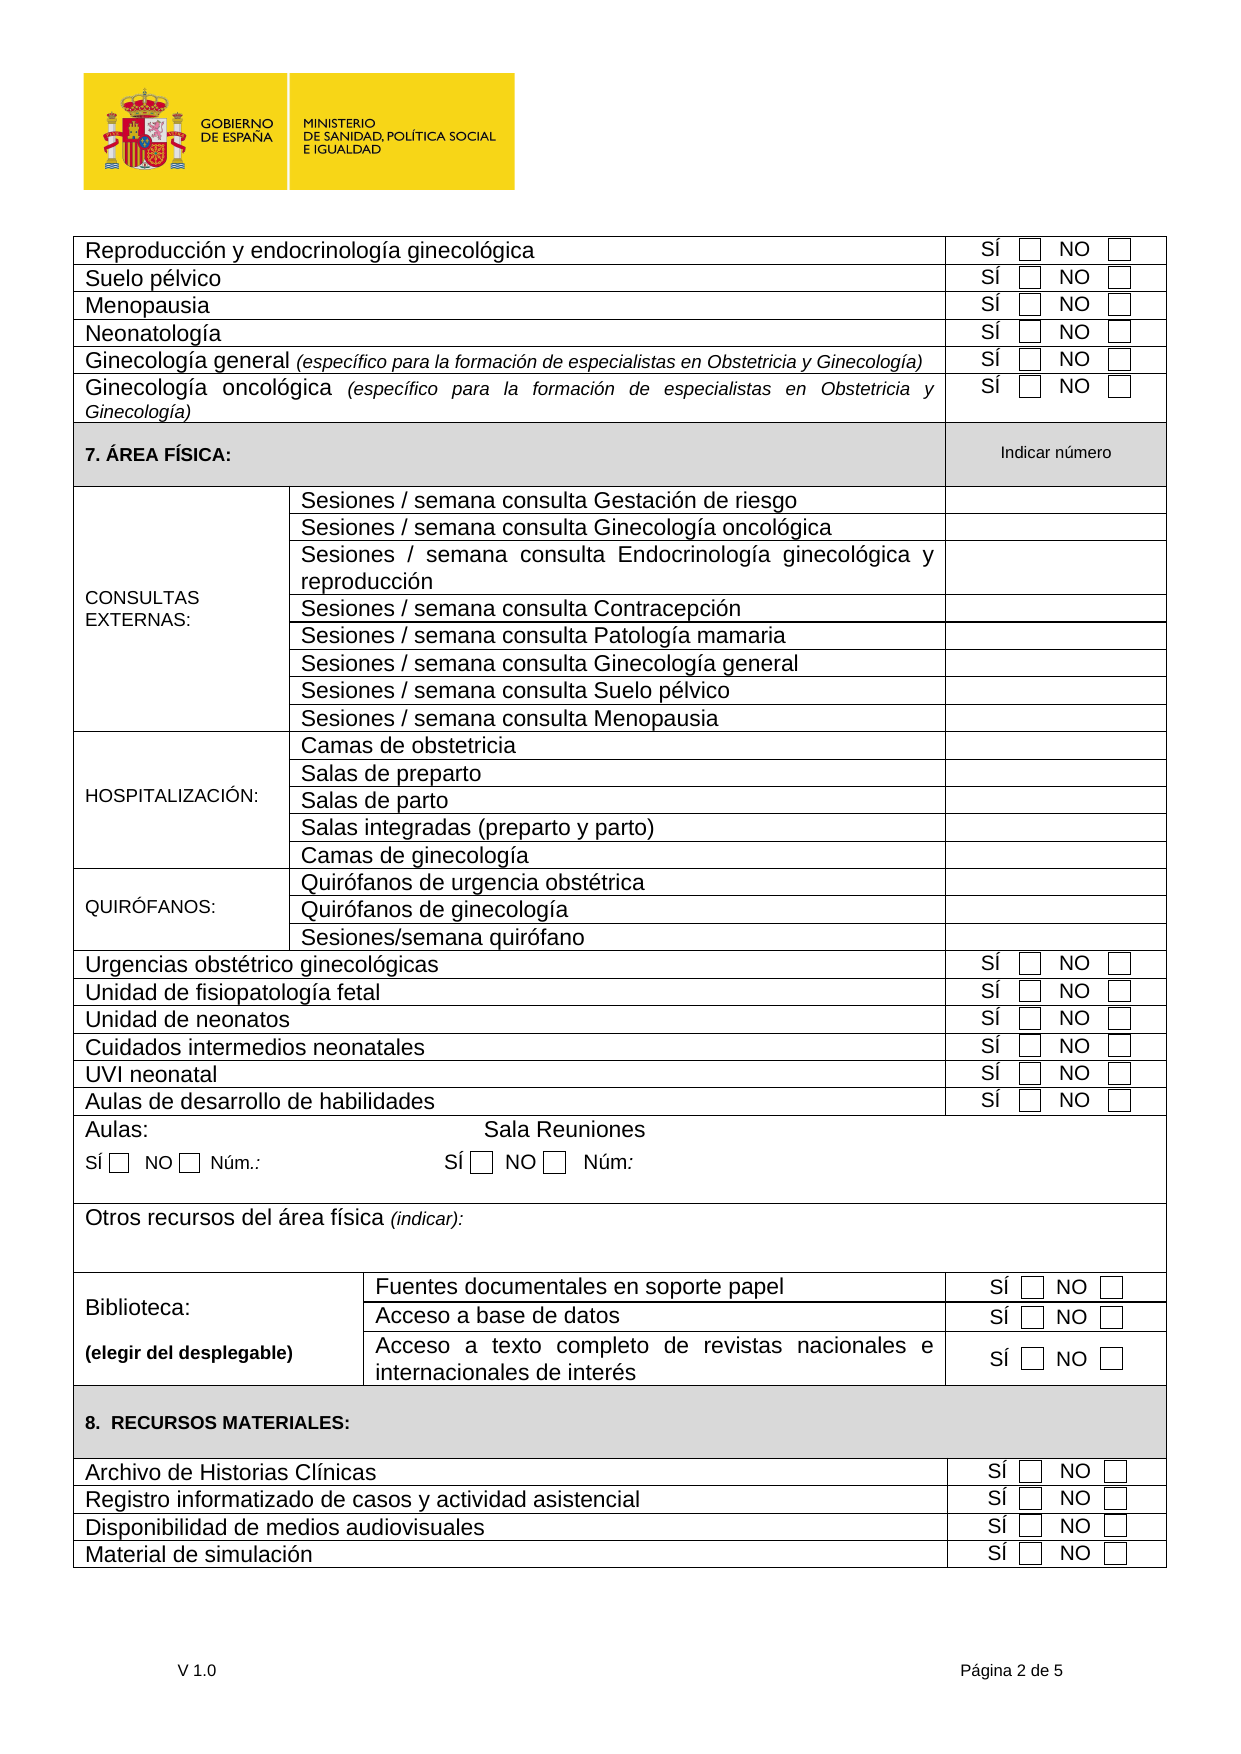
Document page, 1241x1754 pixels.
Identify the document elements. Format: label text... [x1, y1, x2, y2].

table_cell [946, 514, 1166, 540]
table_cell [946, 595, 1166, 621]
table_cell [946, 896, 1166, 923]
table_cell SÍ NO [948, 1459, 1166, 1485]
table_cell Sesiones / semana consulta Endocrinología ginecológica y reproducción [290, 541, 945, 594]
table_cell Otros recursos del área física (indicar): [74, 1204, 1166, 1272]
table_cell Urgencias obstétrico ginecológicas [74, 951, 945, 978]
table_cell Cuidados intermedios neonatales [74, 1034, 945, 1060]
table_cell [946, 814, 1166, 841]
table_cell SÍ NO [946, 979, 1166, 1005]
table_cell [946, 787, 1166, 813]
table_cell Biblioteca: [74, 1273, 363, 1385]
table_cell SÍ NO [946, 1303, 1166, 1331]
table_cell SÍ NO [946, 1273, 1166, 1301]
table_cell Camas de obstetricia [290, 732, 945, 758]
table_cell SÍ NO [946, 347, 1166, 373]
table_cell SÍ NO [946, 292, 1166, 318]
table_cell SÍ NO [946, 265, 1166, 291]
table_cell Unidad de neonatos [74, 1006, 945, 1032]
table_cell Neonatología [74, 320, 945, 346]
table_cell SÍ NO [948, 1541, 1166, 1567]
table_cell SÍ NO [946, 1006, 1166, 1032]
table_cell [946, 732, 1166, 758]
table_cell SÍ NO [948, 1514, 1166, 1540]
table_cell Salas de preparto [290, 760, 945, 786]
table_cell Ginecología oncológica (específico para la formación de especialistas en Obstetricia y Ginecología) [74, 374, 945, 422]
table_cell Disponibilidad de medios audiovisuales [74, 1514, 947, 1540]
table_cell SÍ NO [948, 1486, 1166, 1512]
table_cell UVI neonatal [74, 1061, 945, 1087]
table_cell [946, 705, 1166, 731]
table_cell Aulas: Sala Reuniones SÍ NO Núm.: SÍ NO Núm: [74, 1116, 1166, 1202]
table_cell Acceso a base de datos [364, 1303, 945, 1331]
table_cell Sesiones / semana consulta Gestación de riesgo [290, 487, 945, 513]
table_cell Indicar número [946, 423, 1166, 486]
table_cell [946, 487, 1166, 513]
table_cell Sesiones / semana consulta Menopausia [290, 705, 945, 731]
table_cell [946, 541, 1166, 594]
table_cell SÍ NO [946, 237, 1166, 264]
table_cell SÍ NO [946, 1332, 1166, 1385]
table_cell Aulas de desarrollo de habilidades [74, 1088, 945, 1114]
table_cell Archivo de Historias Clínicas [74, 1459, 947, 1485]
table_cell 7. ÁREA FÍSICA: [74, 423, 945, 486]
table_cell Camas de ginecología [290, 842, 945, 868]
table_cell Acceso a texto completo de revistas nacionales e internacionales de interés [364, 1332, 945, 1385]
table_cell Menopausia [74, 292, 945, 318]
table_cell Sesiones / semana consulta Patología mamaria [290, 623, 945, 649]
table_cell SÍ NO [946, 951, 1166, 978]
table_cell Consultas externas: [74, 487, 289, 731]
table_cell Sesiones / semana consulta Contracepción [290, 595, 945, 621]
table_cell Suelo pélvico [74, 265, 945, 291]
table_cell [946, 677, 1166, 704]
table_cell Sesiones / semana consulta Suelo pélvico [290, 677, 945, 704]
table_cell SÍ NO [946, 1088, 1166, 1114]
table_cell Unidad de fisiopatología fetal [74, 979, 945, 1005]
table_cell Sesiones / semana consulta Ginecología general [290, 650, 945, 676]
table_cell Ginecología general (específico para la formación de especialistas en Obstetricia y Ginecología) [74, 347, 945, 373]
table_cell 8. RECURSOS MATERIALES: [74, 1386, 1166, 1458]
table_cell Quirófanos: [74, 869, 289, 950]
table_cell SÍ NO [946, 374, 1166, 422]
table_cell Quirófanos de urgencia obstétrica [290, 869, 945, 895]
table_cell Fuentes documentales en soporte papel [364, 1273, 945, 1301]
table_cell Sesiones/semana quirófano [290, 924, 945, 950]
table_cell Reproducción y endocrinología ginecológica [74, 237, 945, 264]
table_cell [946, 760, 1166, 786]
table_cell SÍ NO [946, 1061, 1166, 1087]
table_cell Salas de parto [290, 787, 945, 813]
table_cell [946, 650, 1166, 676]
table_cell Hospitalización: [74, 732, 289, 868]
table_cell [946, 869, 1166, 895]
table_cell Material de simulación [74, 1541, 947, 1567]
table_cell SÍ NO [946, 320, 1166, 346]
table_cell [946, 842, 1166, 868]
table_cell Registro informatizado de casos y actividad asistencial [74, 1486, 947, 1512]
table_cell [946, 924, 1166, 950]
table_cell [946, 623, 1166, 649]
table_cell Salas integradas (preparto y parto) [290, 814, 945, 841]
table_cell SÍ NO [946, 1034, 1166, 1060]
table_cell Quirófanos de ginecología [290, 896, 945, 923]
table_cell Sesiones / semana consulta Ginecología oncológica [290, 514, 945, 540]
